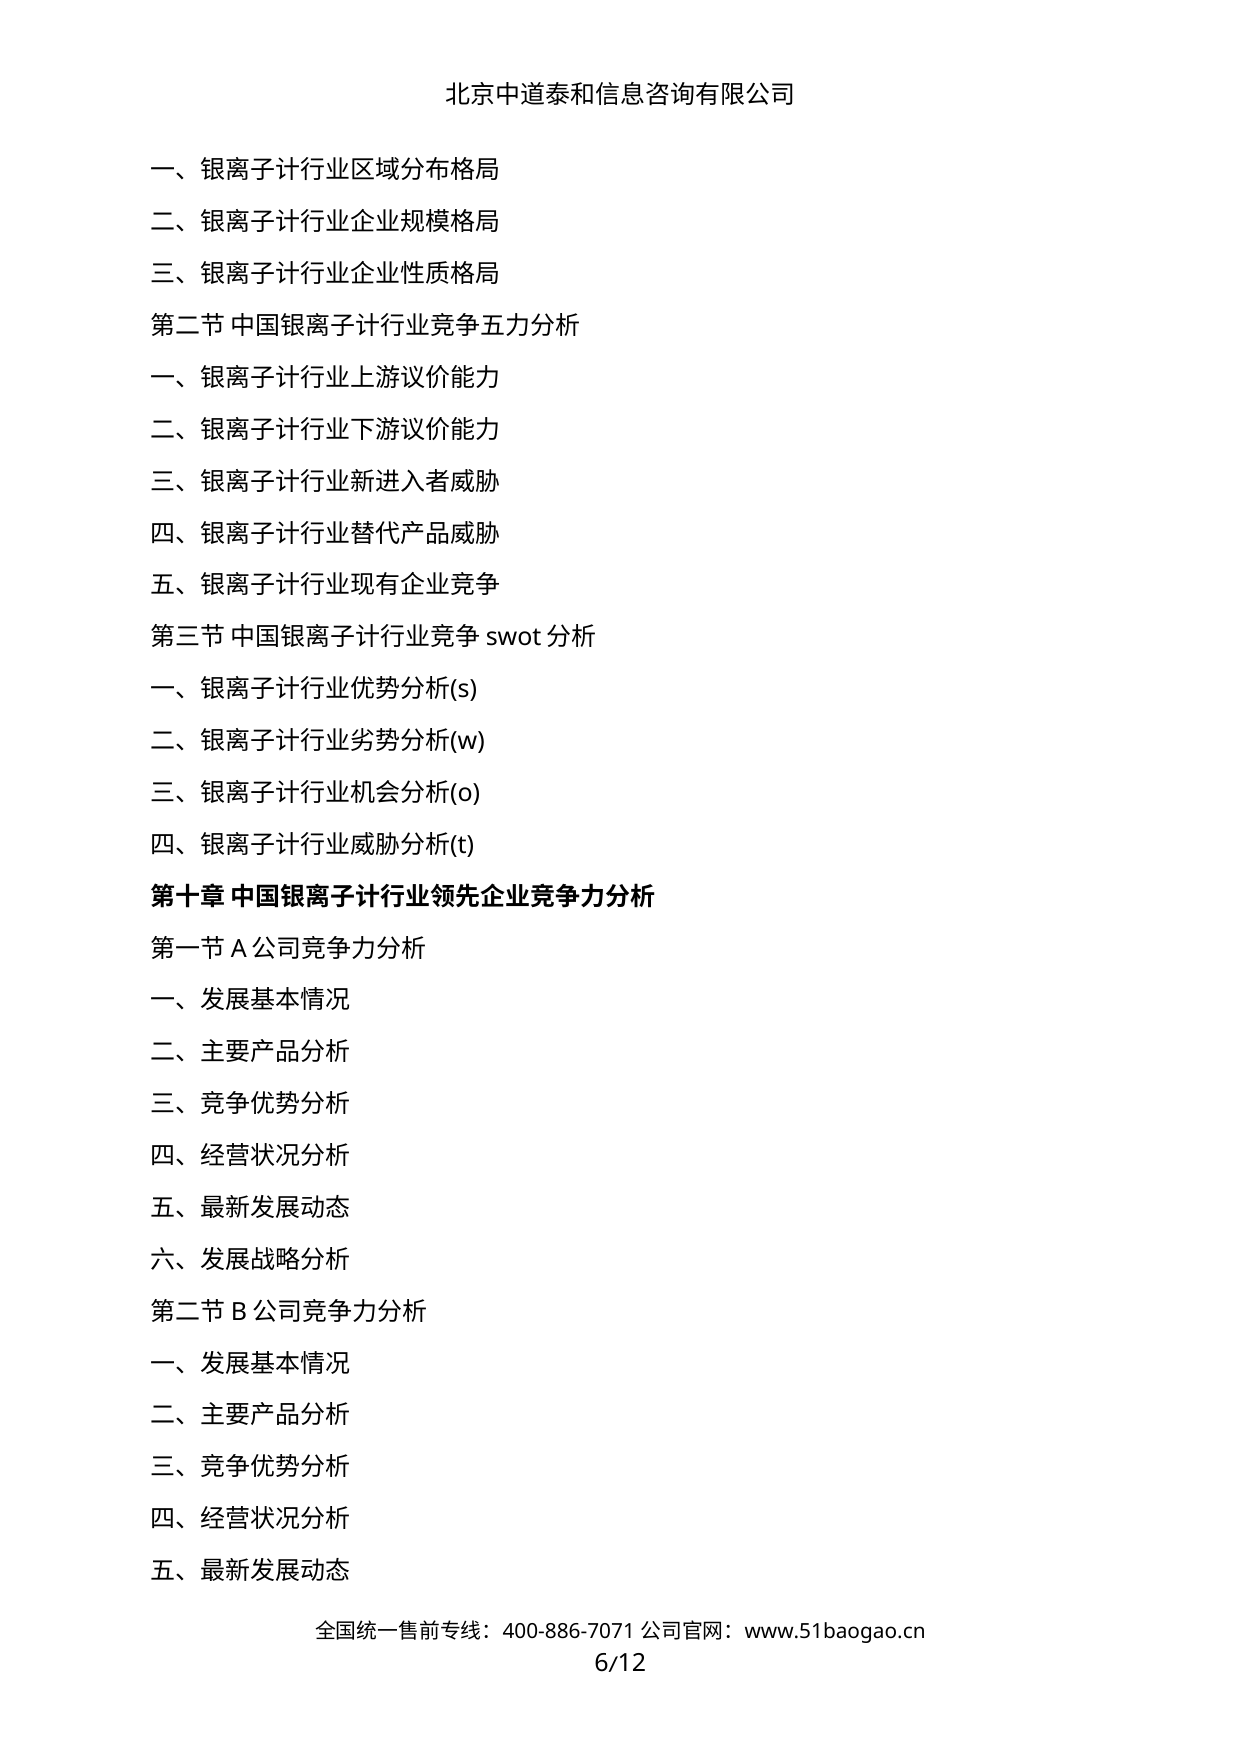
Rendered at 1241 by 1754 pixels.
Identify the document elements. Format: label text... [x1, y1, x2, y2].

text 一、银离子计行业优势分析(s) [150, 669, 1090, 705]
text 一、银离子计行业上游议价能力 [150, 357, 1090, 394]
text 五、最新发展动态 [150, 1187, 1090, 1224]
text 第一节 A公司竞争力分析 [150, 928, 1090, 964]
text 五、最新发展动态 [150, 1551, 1090, 1587]
text 二、银离子计行业企业规模格局 [150, 202, 1090, 238]
text 第二节 B公司竞争力分析 [150, 1291, 1090, 1327]
text 二、主要产品分析 [150, 1395, 1090, 1431]
text 四、银离子计行业替代产品威胁 [150, 513, 1090, 549]
text 三、银离子计行业新进入者威胁 [150, 461, 1090, 497]
text 二、银离子计行业下游议价能力 [150, 409, 1090, 446]
text 一、发展基本情况 [150, 980, 1090, 1016]
text 四、经营状况分析 [150, 1136, 1090, 1172]
text 二、银离子计行业劣势分析(w) [150, 721, 1090, 757]
text 四、银离子计行业威胁分析(t) [150, 824, 1090, 861]
text 六、发展战略分析 [150, 1239, 1090, 1276]
text 第三节 中国银离子计行业竞争swot分析 [150, 617, 1090, 653]
text 三、竞争优势分析 [150, 1447, 1090, 1483]
text 一、发展基本情况 [150, 1343, 1090, 1379]
text 二、主要产品分析 [150, 1032, 1090, 1068]
text 三、银离子计行业企业性质格局 [150, 254, 1090, 290]
text 一、银离子计行业区域分布格局 [150, 150, 1090, 186]
text 第二节 中国银离子计行业竞争五力分析 [150, 306, 1090, 342]
text 五、银离子计行业现有企业竞争 [150, 565, 1090, 601]
text 三、竞争优势分析 [150, 1084, 1090, 1120]
text 三、银离子计行业机会分析(o) [150, 772, 1090, 809]
text 第十章 中国银离子计行业领先企业竞争力分析 [150, 876, 1090, 912]
text 四、经营状况分析 [150, 1499, 1090, 1535]
